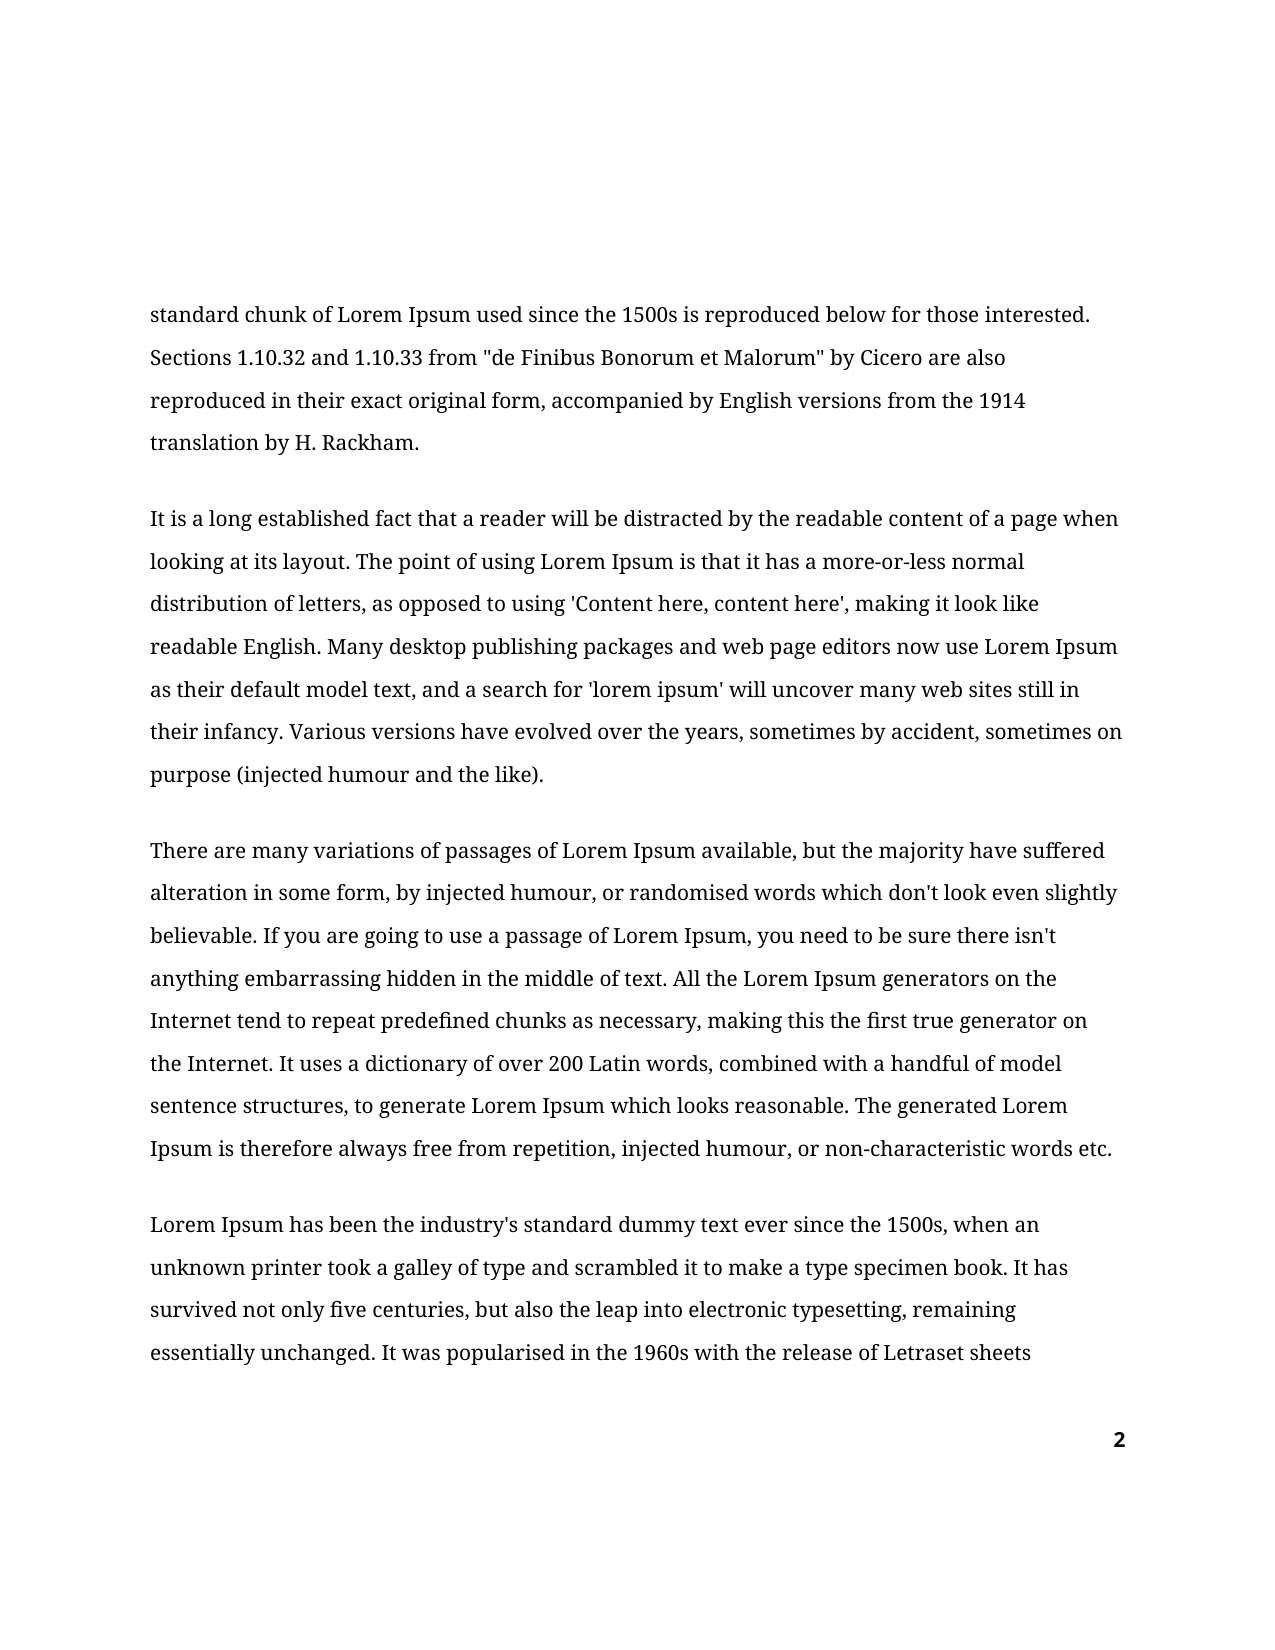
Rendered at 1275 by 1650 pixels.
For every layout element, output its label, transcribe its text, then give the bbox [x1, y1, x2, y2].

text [150, 301, 1125, 457]
text It is a long established fact that a reader will be distracted by the readable content of a page when looking at its layout. The point of using Lorem Ipsum is that it has a more-or-less normal distribution of letters, as opposed to using 'Content here, content here', making it look like readable English. Many desktop publishing packages and web page editors now use Lorem Ipsum as their default model text, and a search for 'lorem ipsum' will uncover many web sites still in their infancy. Various versions have evolved over the years, sometimes by accident, sometimes on purpose (injected humour and the like). [150, 504, 1125, 788]
text There are many variations of passages of Lorem Ipsum available, but the majority have suffered alteration in some form, by injected humour, or randomised words which don't look even slightly believable. If you are going to use a passage of Lorem Ipsum, you need to be sure there isn't anything embarrassing hidden in the middle of text. All the Lorem Ipsum generators on the Internet tend to repeat predefined chunks as necessary, making this the first true generator on the Internet. It uses a dictionary of over 200 Latin words, combined with a handful of model sentence structures, to generate Lorem Ipsum which looks reasonable. The generated Lorem Ipsum is therefore always free from repetition, injected humour, or non-characteristic words etc. [150, 836, 1125, 1163]
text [150, 1210, 1125, 1366]
